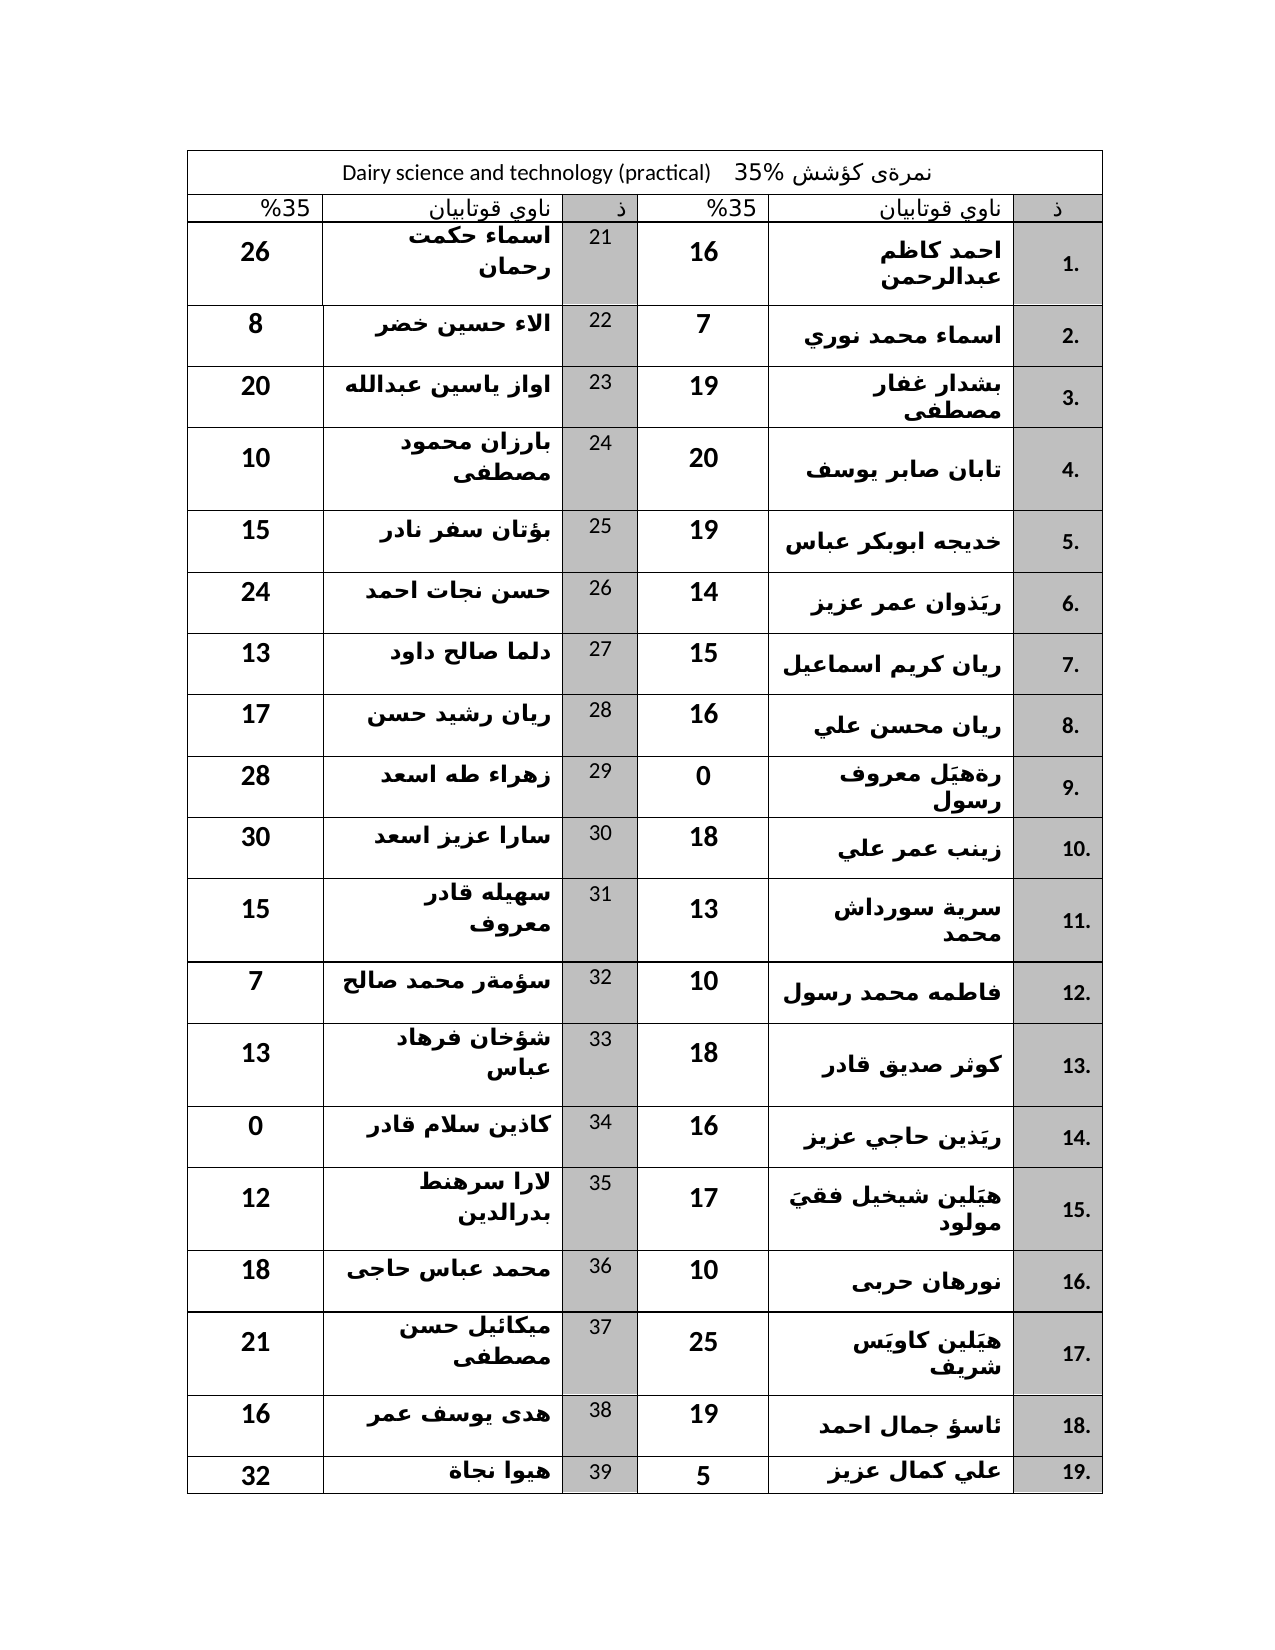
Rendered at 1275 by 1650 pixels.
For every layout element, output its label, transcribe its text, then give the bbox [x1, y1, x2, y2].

table_cell دلما صالح داود [324, 634, 562, 694]
table_cell ريان محسن علي [769, 695, 1013, 756]
table_cell 24 [188, 573, 323, 633]
table_cell احمد كاظم عبدالرحمن [769, 223, 1013, 304]
table_cell 0 [638, 757, 768, 817]
table_cell 25 [563, 511, 637, 572]
table_cell [1014, 879, 1102, 961]
table_cell 16 [638, 1107, 768, 1167]
table_cell 26 [188, 223, 322, 304]
table_cell 25 [638, 1313, 768, 1394]
table_cell بارزان محمود مصطفى [324, 428, 562, 510]
table_cell فاطمه محمد رسول [769, 963, 1013, 1023]
table_cell 16 [638, 223, 768, 304]
table_cell 19 [638, 1396, 768, 1456]
table_cell تابان صابر يوسف [769, 428, 1013, 510]
table_cell 18 [638, 1024, 768, 1106]
table_cell 21 [563, 223, 637, 304]
table_cell 12 [188, 1168, 323, 1250]
table_cell علي كمال عزيز [769, 1457, 1013, 1492]
table_cell خديجه ابوبكر عباس [769, 511, 1013, 572]
table_cell 19 [638, 511, 768, 572]
table_cell 10 [638, 963, 768, 1023]
table_cell 22 [563, 306, 637, 366]
table_cell هيوا نجاة عبدالكريم [324, 1457, 562, 1492]
table_cell 13 [188, 1024, 323, 1106]
table_cell سؤمةر محمد صالح [324, 963, 562, 1023]
table_cell ذ [1014, 195, 1102, 221]
table_cell 5 [638, 1457, 768, 1492]
table_cell [1014, 1168, 1102, 1250]
table_cell ئاسؤ جمال احمد [769, 1396, 1013, 1456]
table_cell 21 [188, 1313, 323, 1394]
table_cell ناوي قوتابيان [323, 195, 562, 221]
table_cell [1014, 757, 1102, 817]
table_cell 15 [188, 511, 323, 572]
table_cell كوثر صديق قادر [769, 1024, 1013, 1106]
table_cell اسماء حكمت رحمان [323, 223, 562, 304]
table_cell 13 [188, 634, 323, 694]
table_cell بؤتان سفر نادر [324, 511, 562, 572]
table_cell 38 [563, 1396, 637, 1456]
table_cell 24 [563, 428, 637, 510]
table_cell اسماء محمد نوري [769, 306, 1013, 366]
table_cell 28 [188, 757, 323, 817]
table_cell 13 [638, 879, 768, 961]
table_cell [1014, 573, 1102, 633]
table_cell 18 [188, 1251, 323, 1311]
table_cell [1014, 306, 1102, 366]
table_cell ميكائيل حسن مصطفى [324, 1313, 562, 1394]
table_cell [1014, 1457, 1102, 1492]
table_cell %35 [188, 195, 322, 221]
table_cell [1014, 1313, 1102, 1394]
table_cell 15 [638, 634, 768, 694]
table_cell 27 [563, 634, 637, 694]
table_cell 34 [563, 1107, 637, 1167]
table_cell 18 [638, 818, 768, 878]
table_cell 33 [563, 1024, 637, 1106]
table_cell 16 [188, 1396, 323, 1456]
table_cell 15 [188, 879, 323, 961]
table_cell ريان رشيد حسن [324, 695, 562, 756]
table_cell [1014, 367, 1102, 427]
table_cell 0 [188, 1107, 323, 1167]
table_cell [1014, 963, 1102, 1023]
table_cell 37 [563, 1313, 637, 1394]
table_cell [1014, 634, 1102, 694]
table_cell ريَذوان عمر عزيز [769, 573, 1013, 633]
table_cell اواز ياسين عبدالله [324, 367, 562, 427]
table_cell 32 [188, 1457, 323, 1492]
table_cell ناوي قوتابيان [769, 195, 1013, 221]
table_cell 17 [188, 695, 323, 756]
table_cell 30 [563, 818, 637, 878]
table_cell حسن نجات احمد [324, 573, 562, 633]
table_cell هيَلين كاويَس شريف [769, 1313, 1013, 1394]
table_cell 7 [188, 963, 323, 1023]
table_cell رةهيَل معروف رسول [769, 757, 1013, 817]
table_cell 14 [638, 573, 768, 633]
table_cell زهراء طه اسعد [324, 757, 562, 817]
table_cell محمد عباس حاجى [324, 1251, 562, 1311]
table_cell ريَذين حاجي عزيز [769, 1107, 1013, 1167]
table_cell 17 [638, 1168, 768, 1250]
table_cell 31 [563, 879, 637, 961]
table_cell 16 [638, 695, 768, 756]
table_cell [1014, 223, 1102, 304]
table_cell 28 [563, 695, 637, 756]
table_cell [1014, 1396, 1102, 1456]
table_cell 23 [563, 367, 637, 427]
table_cell ريان كريم اسماعيل [769, 634, 1013, 694]
table_cell 10 [638, 1251, 768, 1311]
table_cell سهيله قادر معروف [324, 879, 562, 961]
table_cell [1014, 695, 1102, 756]
table_cell %35 [638, 195, 768, 221]
table_cell ذ [563, 195, 637, 221]
table_cell 29 [563, 757, 637, 817]
table_cell هيَلين شيخيل فقيَ مولود [769, 1168, 1013, 1250]
table_cell شؤخان فرهاد عباس [324, 1024, 562, 1106]
table_cell بشدار غفار مصطفى [769, 367, 1013, 427]
table_header نمرةى كؤشش %35 Dairy science and technology (practical) [188, 151, 1102, 194]
table_cell نورهان حربى [769, 1251, 1013, 1311]
table_cell 26 [563, 573, 637, 633]
table_cell [1014, 428, 1102, 510]
table_cell الاء حسين خضر [324, 306, 562, 366]
table_cell زينب عمر علي [769, 818, 1013, 878]
table_cell 20 [638, 428, 768, 510]
table_cell هدى يوسف عمر [324, 1396, 562, 1456]
table_cell 36 [563, 1251, 637, 1311]
table_cell 20 [188, 367, 323, 427]
table_cell [1014, 1251, 1102, 1311]
table_cell 8 [188, 306, 323, 366]
table_cell 19 [638, 367, 768, 427]
table_cell كاذين سلام قادر [324, 1107, 562, 1167]
table_cell 39 [563, 1457, 637, 1492]
table_cell [1014, 1107, 1102, 1167]
table_cell 7 [638, 306, 768, 366]
table_cell 30 [188, 818, 323, 878]
table_cell [1014, 818, 1102, 878]
table_cell سرية سورداش محمد [769, 879, 1013, 961]
table_cell 35 [563, 1168, 637, 1250]
table_cell 10 [188, 428, 323, 510]
table_cell [1014, 1024, 1102, 1106]
table_cell سارا عزيز اسعد [324, 818, 562, 878]
table_cell [1014, 511, 1102, 572]
table_cell لارا سرهنط بدرالدين [324, 1168, 562, 1250]
table_cell 32 [563, 963, 637, 1023]
